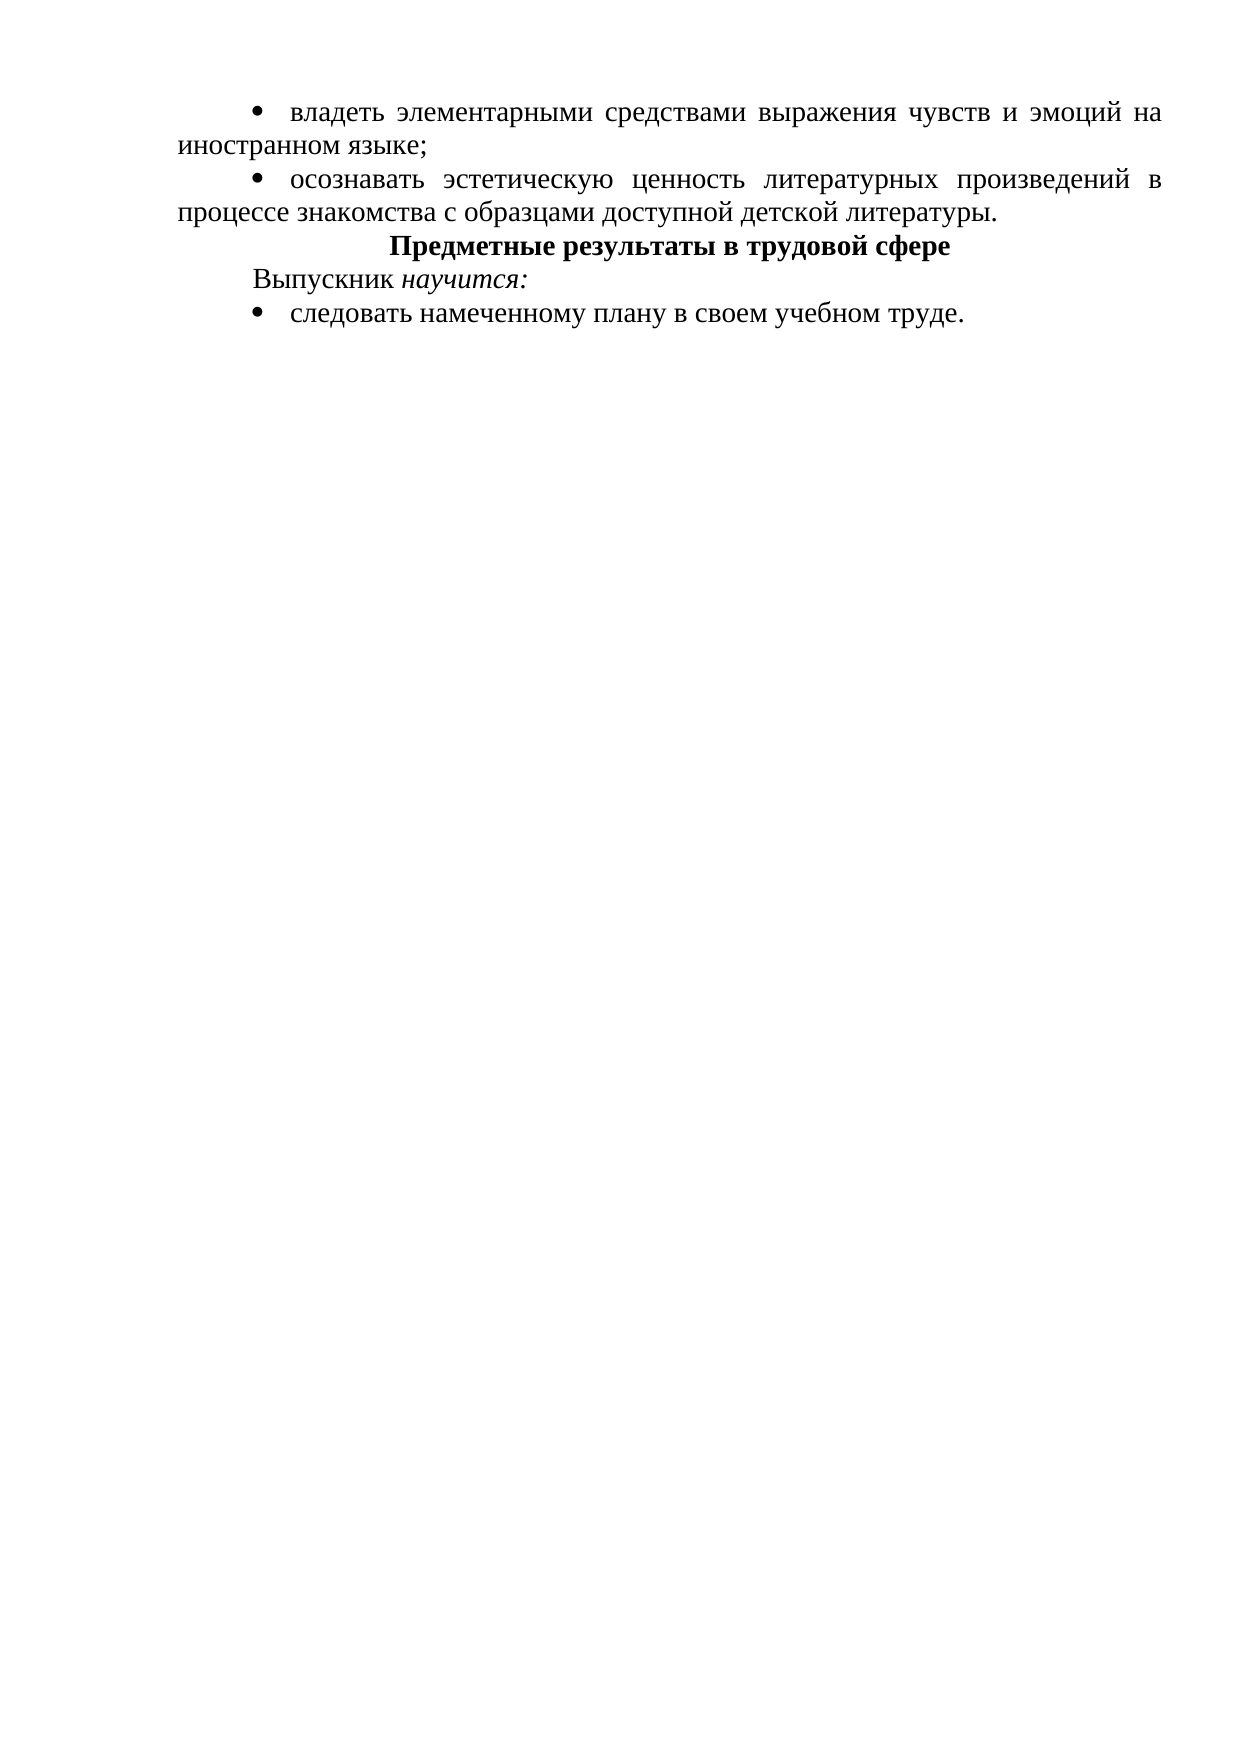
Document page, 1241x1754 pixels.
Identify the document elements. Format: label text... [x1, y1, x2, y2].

list осознавать эстетическую ценность литературных произведений в процессе знакомства с образцами доступной детской литературы. [177, 161, 1162, 228]
list следовать намеченному плану в своем учебном труде. [177, 295, 1162, 329]
text Предметные результаты в трудовой сфере [177, 228, 1162, 262]
text Выпускник научится: [177, 262, 1162, 295]
list владеть элементарными средствами выражения чувств и эмоций на иностранном языке; [177, 94, 1162, 161]
